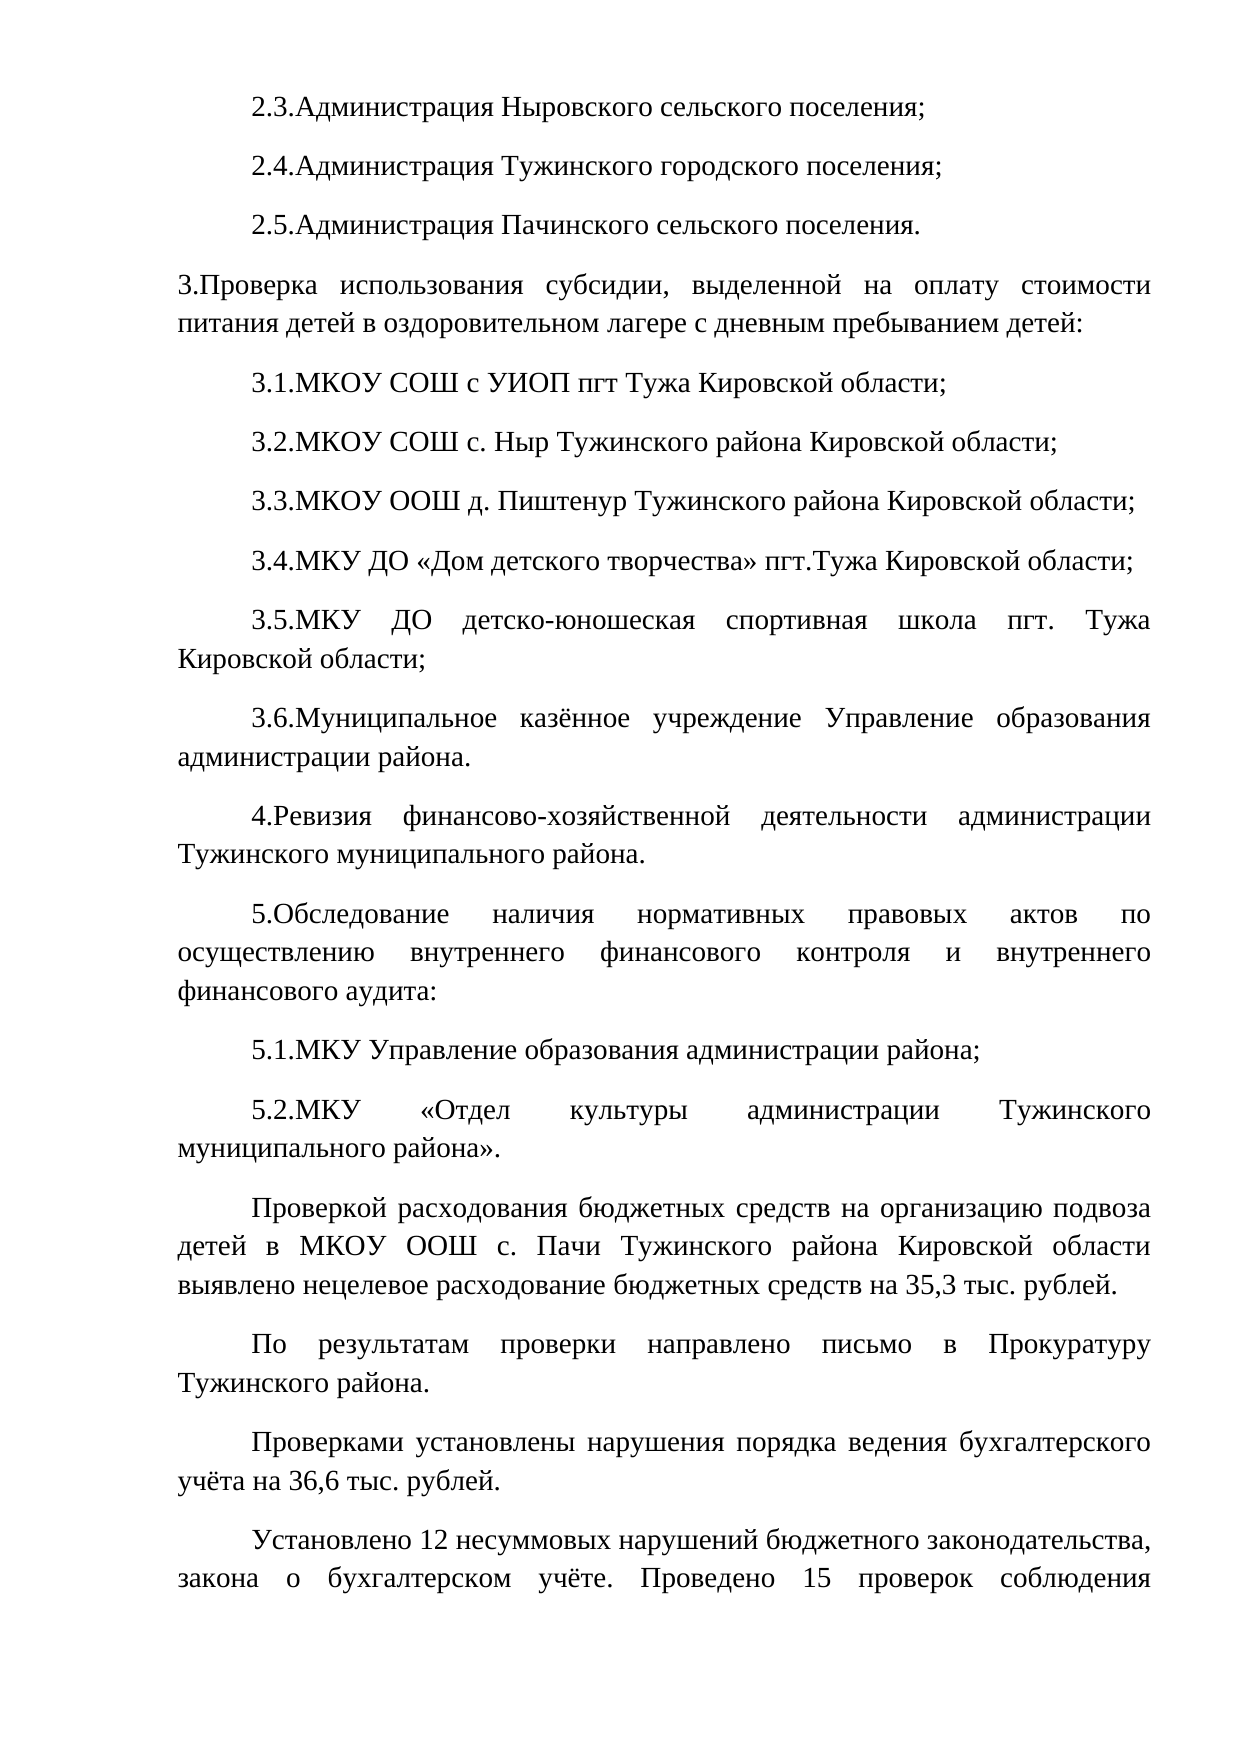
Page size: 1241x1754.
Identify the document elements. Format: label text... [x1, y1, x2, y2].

text 5.2.МКУ «Отдел культуры администрации Тужинского муниципального района». [177, 1092, 1152, 1164]
text 5.Обследование наличия нормативных правовых актов по осуществлению внутреннего финансового контроля и внутреннего финансового аудита: [177, 896, 1152, 1007]
text 3.1.МКОУ СОШ с УИОП пгт Тужа Кировской области; [177, 365, 1152, 398]
text 3.Проверка использования субсидии, выделенной на оплату стоимости питания детей в оздоровительном лагере с дневным пребыванием детей: [177, 267, 1152, 339]
text 2.3.Администрация Ныровского сельского поселения; [177, 89, 1152, 122]
text 2.4.Администрация Тужинского городского поселения; [177, 148, 1152, 182]
text 3.5.МКУ ДО детско-юношеская спортивная школа пгт. Тужа Кировской области; [177, 602, 1152, 674]
text 3.4.МКУ ДО «Дом детского творчества» пгт.Тужа Кировской области; [177, 543, 1152, 576]
text 3.2.МКОУ СОШ с. Ныр Тужинского района Кировской области; [177, 424, 1152, 458]
text Проверкой расходования бюджетных средств на организацию подвоза детей в МКОУ ООШ с. Пачи Тужинского района Кировской области выявлено нецелевое расходование бюджетных средств на 35,3 тыс. рублей. [177, 1190, 1152, 1300]
text 3.6.Муниципальное казённое учреждение Управление образования администрации района. [177, 700, 1152, 772]
text Проверками установлены нарушения порядка ведения бухгалтерского учёта на 36,6 тыс. рублей. [177, 1424, 1152, 1496]
text 3.3.МКОУ ООШ д. Пиштенур Тужинского района Кировской области; [177, 483, 1152, 517]
text 5.1.МКУ Управление образования администрации района; [177, 1032, 1152, 1066]
text 2.5.Администрация Пачинского сельского поселения. [177, 207, 1152, 241]
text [177, 1522, 1152, 1594]
text По результатам проверки направлено письмо в Прокуратуру Тужинского района. [177, 1326, 1152, 1398]
text 4.Ревизия финансово-хозяйственной деятельности администрации Тужинского муниципального района. [177, 798, 1152, 870]
